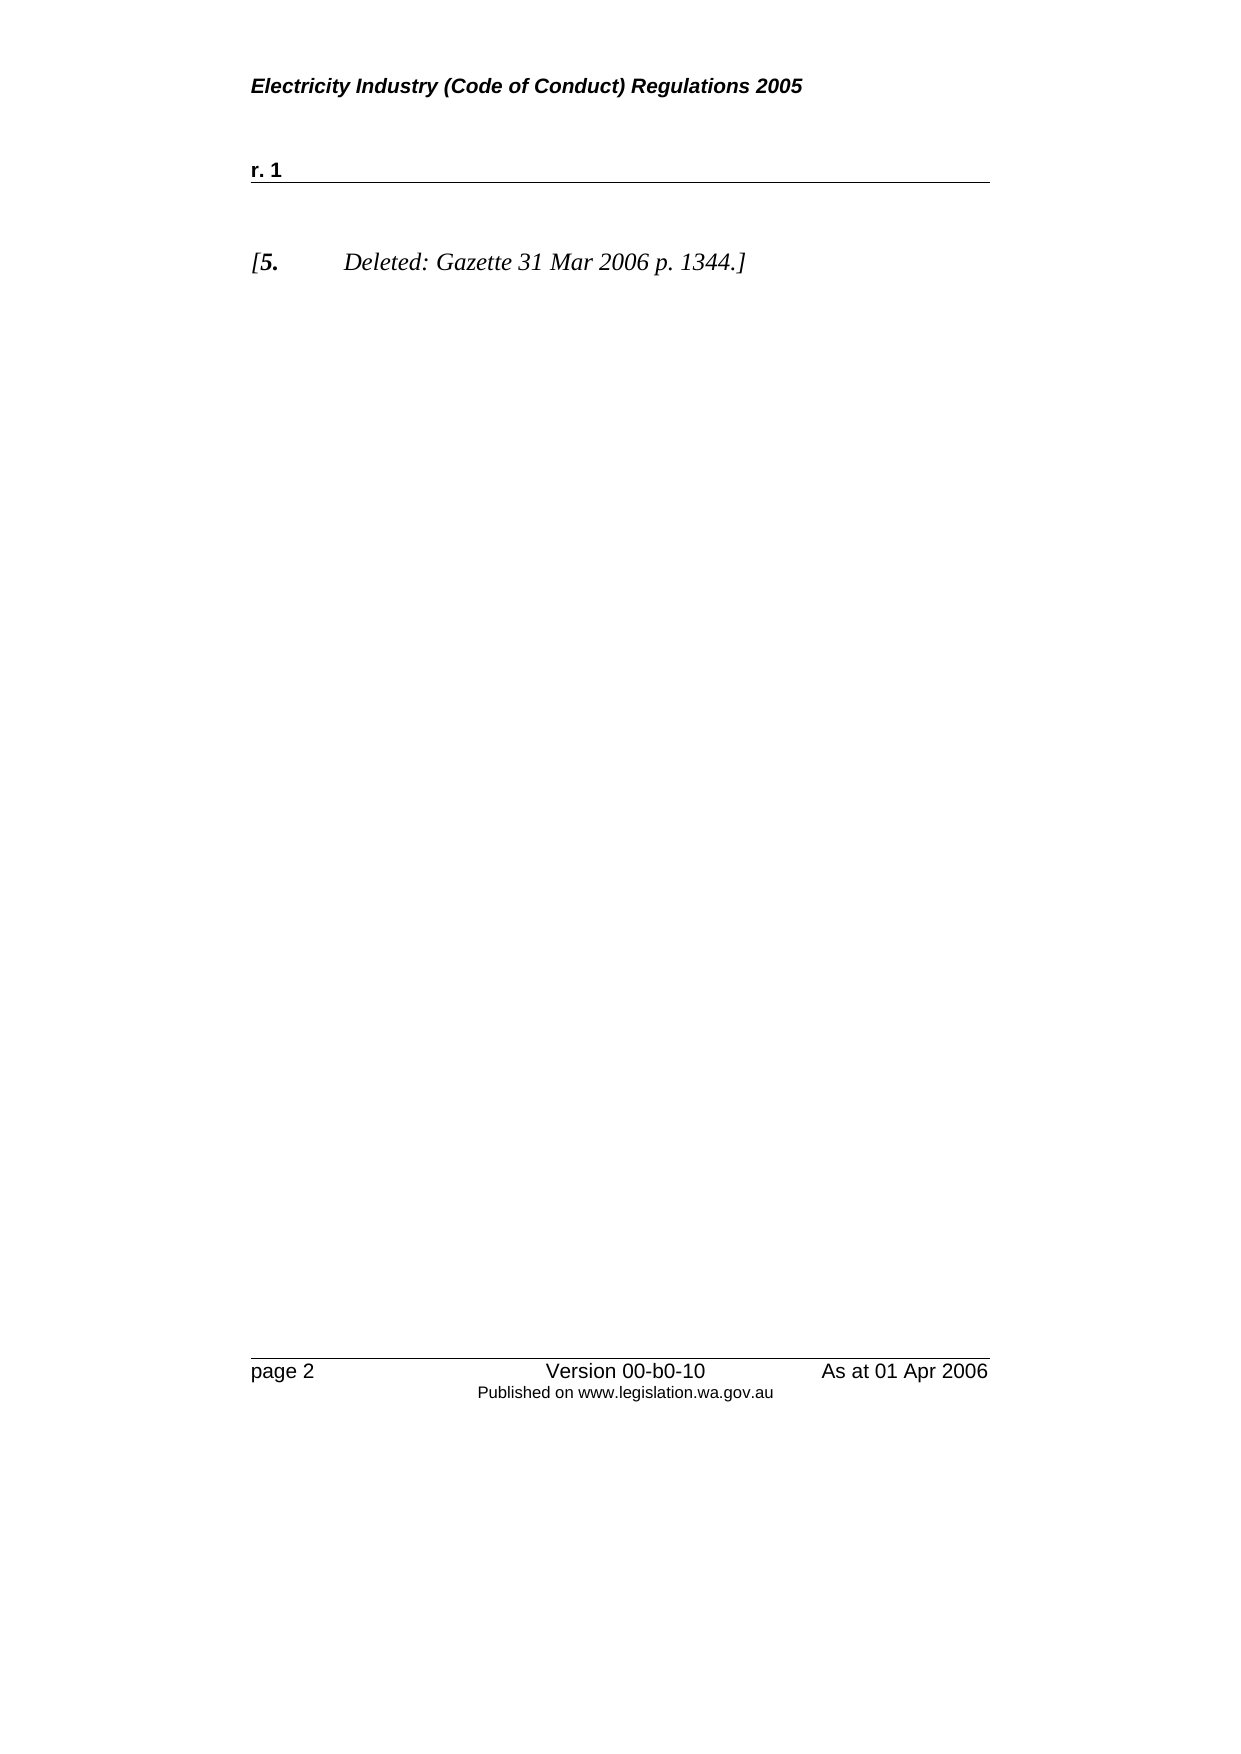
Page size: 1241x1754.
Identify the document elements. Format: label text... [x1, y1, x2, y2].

text [5. Deleted: Gazette 31 Mar 2006 p. 1344.] [251, 247, 990, 276]
